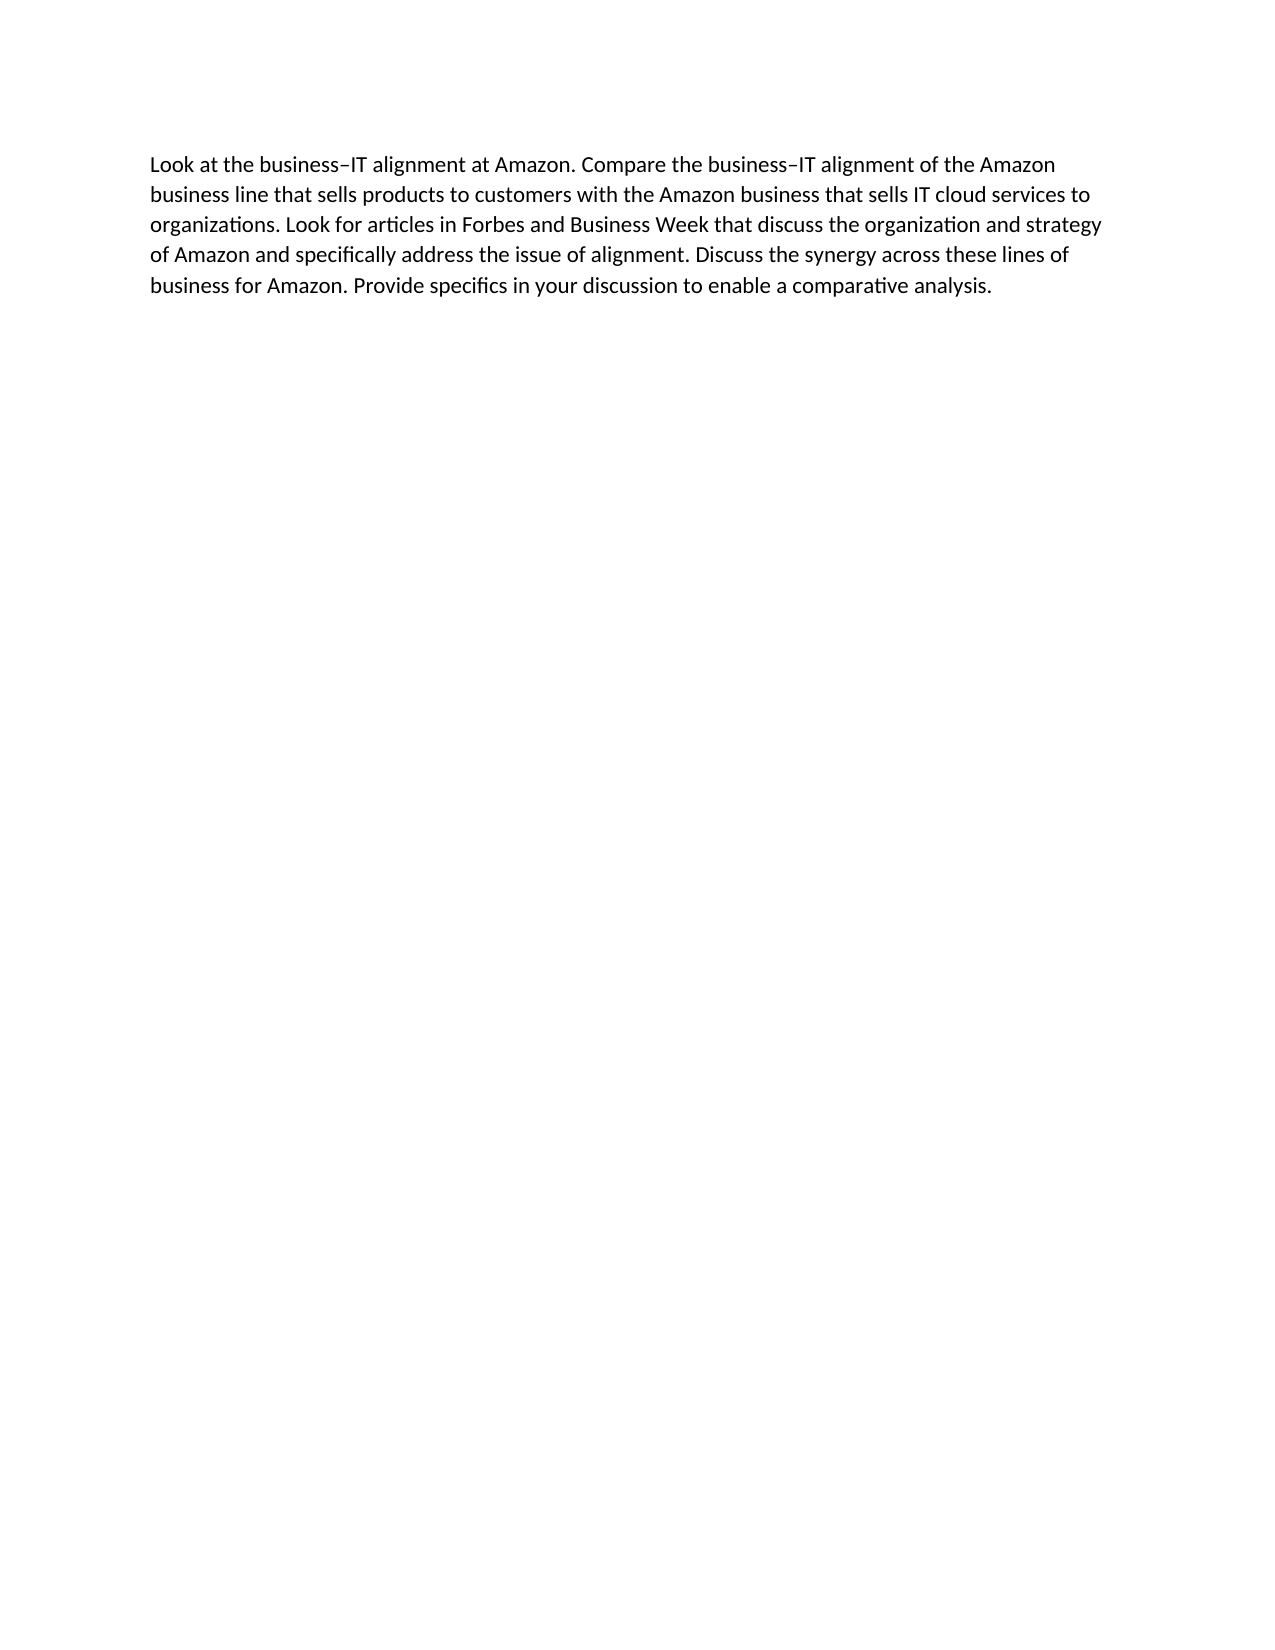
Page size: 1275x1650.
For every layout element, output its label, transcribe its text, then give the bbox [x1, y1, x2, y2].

text Look at the business–IT alignment at Amazon. Compare the business–IT alignment of the Amazon business line that sells products to customers with the Amazon business that sells IT cloud services to organizations. Look for articles in Forbes and Business Week that discuss the organization and strategy of Amazon and specifically address the issue of alignment. Discuss the synergy across these lines of business for Amazon. Provide specifics in your discussion to enable a comparative analysis. [150, 150, 1125, 299]
